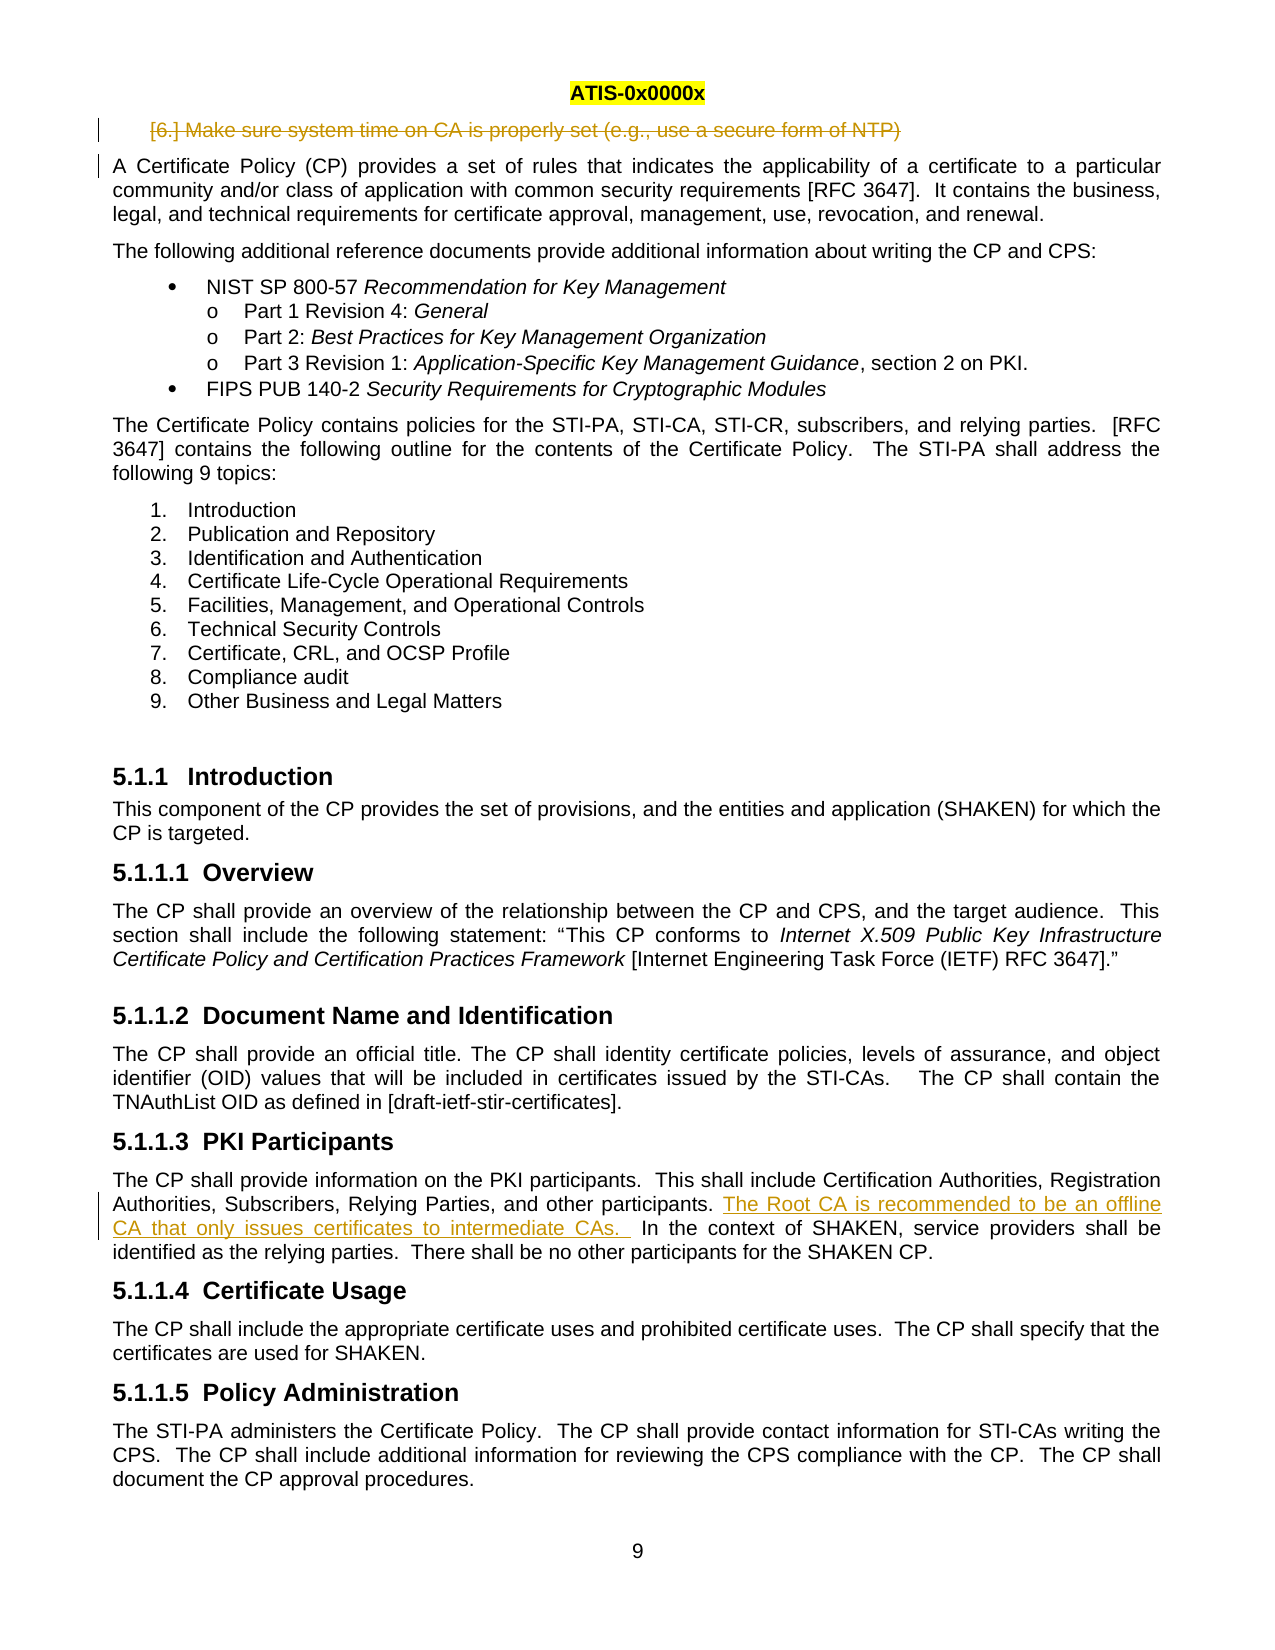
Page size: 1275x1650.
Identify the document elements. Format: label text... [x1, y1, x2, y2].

list Facilities, Management, and Operational Controls [150, 593, 1162, 617]
list Part 3 Revision 1: Application-Specific Key Management Guidance, section 2 on PKI. [206, 351, 1162, 377]
text The CP shall provide information on the PKI participants. This shall include Certification Authorities, Registration Authorities, Subscribers, Relying Parties, and other participants. In the context of SHAKEN, service providers shall be identified as the relying parties. There shall be no other participants for the SHAKEN CP. [112, 1168, 1162, 1263]
list Publication and Repository [150, 521, 1162, 545]
text The CP shall provide an official title. The CP shall identity certificate policies, levels of assurance, and object identifier (OID) values that will be included in certificates issued by the STI-CAs. The CP shall contain the TNAuthList OID as defined in [draft-ietf-stir-certificates]. [112, 1042, 1162, 1114]
subtitle Document Name and Identification [112, 1001, 1162, 1029]
text The CP shall include the appropriate certificate uses and prohibited certificate uses. The CP shall specify that the certificates are used for SHAKEN. [112, 1317, 1162, 1365]
list FIPS PUB 140-2 Security Requirements for Cryptographic Modules [169, 377, 1162, 401]
list Part 1 Revision 4: General [206, 299, 1162, 325]
list Certificate, CRL, and OCSP Profile [150, 641, 1162, 665]
subtitle Certificate Usage [112, 1276, 1162, 1305]
subtitle Introduction [112, 762, 1162, 791]
text The Certificate Policy contains policies for the STI-PA, STI-CA, STI-CR, subscribers, and relying parties. [RFC 3647] contains the following outline for the contents of the Certificate Policy. The STI-PA shall address the following 9 topics: [112, 413, 1162, 485]
list Technical Security Controls [150, 617, 1162, 641]
list Compliance audit [150, 665, 1162, 689]
list Certificate Life-Cycle Operational Requirements [150, 569, 1162, 593]
text The CP shall provide an overview of the relationship between the CP and CPS, and the target audience. This section shall include the following statement: “This CP conforms to Internet X.509 Public Key Infrastructure Certificate Policy and Certification Practices Framework [Internet Engineering Task Force (IETF) RFC 3647].” [112, 899, 1162, 971]
list Introduction [150, 497, 1162, 521]
list Other Business and Legal Matters [150, 689, 1162, 713]
list Identification and Authentication [150, 545, 1162, 569]
text A Certificate Policy (CP) provides a set of rules that indicates the applicability of a certificate to a particular community and/or class of application with common security requirements [RFC 3647]. It contains the business, legal, and technical requirements for certificate approval, management, use, revocation, and renewal. [112, 154, 1162, 226]
text The following additional reference documents provide additional information about writing the CP and CPS: [112, 238, 1162, 262]
subtitle PKI Participants [112, 1126, 1162, 1155]
subtitle Policy Administration [112, 1378, 1162, 1406]
text This component of the CP provides the set of provisions, and the entities and application (SHAKEN) for which the CP is targeted. [112, 797, 1162, 845]
list NIST SP 800-57 Recommendation for Key Management [169, 275, 1162, 299]
subtitle Overview [112, 857, 1162, 886]
text The STI-PA administers the Certificate Policy. The CP shall provide contact information for STI-CAs writing the CPS. The CP shall include additional information for reviewing the CPS compliance with the CP. The CP shall document the CP approval procedures. [112, 1419, 1162, 1491]
list Part 2: Best Practices for Key Management Organization [206, 325, 1162, 351]
